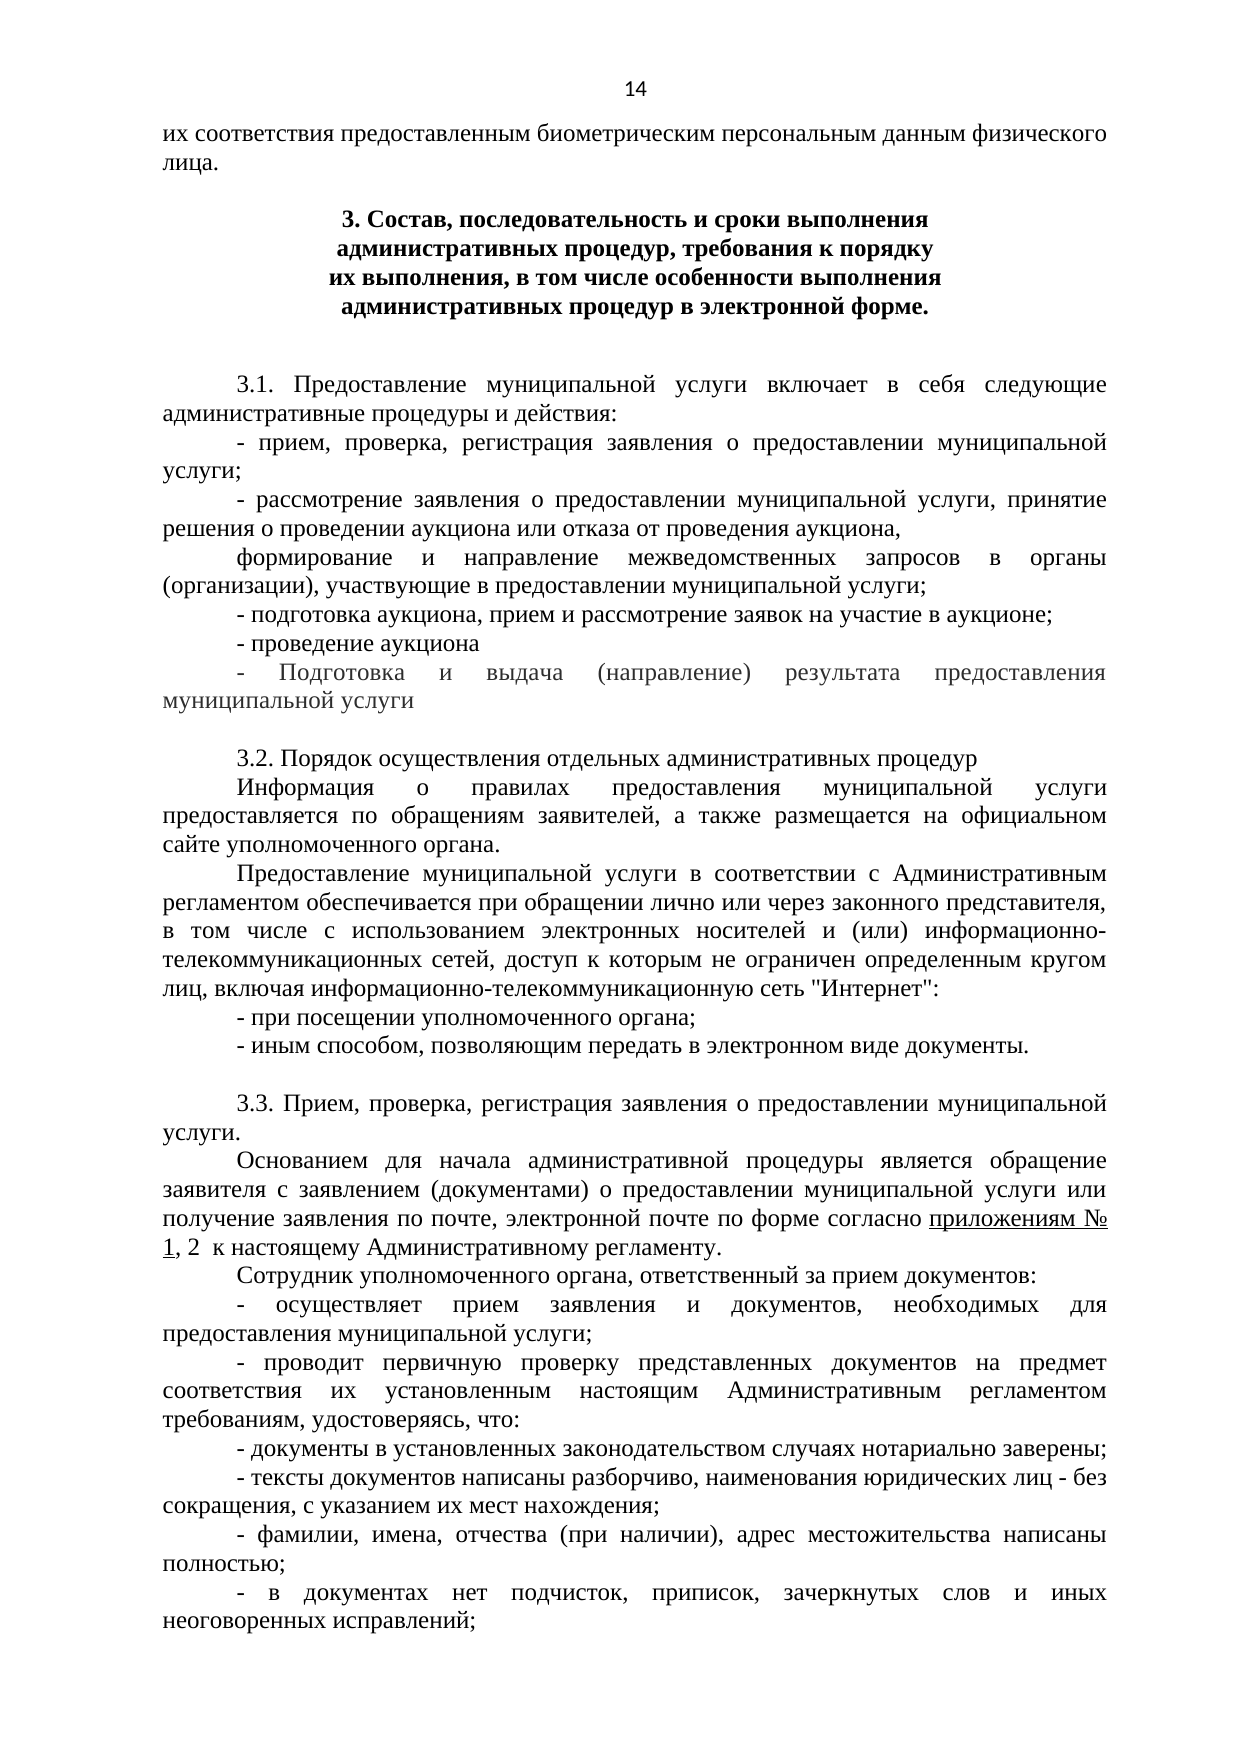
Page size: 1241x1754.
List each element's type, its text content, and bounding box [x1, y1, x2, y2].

text - документы в установленных законодательством случаях нотариально заверены; [162, 1433, 1108, 1462]
text - тексты документов написаны разборчиво, наименования юридических лиц - без сокращения, с указанием их мест нахождения; [162, 1462, 1108, 1519]
text 3.2. Порядок осуществления отдельных административных процедур [162, 743, 1108, 772]
text - при посещении уполномоченного органа; [162, 1002, 1108, 1030]
text 3. Состав, последовательность и сроки выполнения [162, 204, 1108, 233]
text - рассмотрение заявления о предоставлении муниципальной услуги, принятие решения о проведении аукциона или отказа от проведения аукциона, [162, 484, 1108, 542]
text - подготовка аукциона, прием и рассмотрение заявок на участие в аукционе; [162, 599, 1108, 628]
text - проведение аукциона [162, 628, 1108, 657]
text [162, 118, 1108, 176]
text Информация о правилах предоставления муниципальной услуги предоставляется по обращениям заявителей, а также размещается на официальном сайте уполномоченного органа. [162, 772, 1108, 858]
text их выполнения, в том числе особенности выполнения [162, 262, 1108, 291]
text 3.1. Предоставление муниципальной услуги включает в себя следующие административные процедуры и действия: [162, 369, 1108, 427]
text Основанием для начала административной процедуры является обращение заявителя с заявлением (документами) о предоставлении муниципальной услуги или получение заявления по почте, электронной почте по форме согласно приложениям № 1, 2 к настоящему Административному регламенту. [162, 1145, 1108, 1260]
text - осуществляет прием заявления и документов, необходимых для предоставления муниципальной услуги; [162, 1289, 1108, 1347]
text - прием, проверка, регистрация заявления о предоставлении муниципальной услуги; [162, 427, 1108, 484]
text - в документах нет подчисток, приписок, зачеркнутых слов и иных неоговоренных исправлений; [162, 1577, 1108, 1634]
text административных процедур, требования к порядку [162, 233, 1108, 262]
text Предоставление муниципальной услуги в соответствии с Административным регламентом обеспечивается при обращении лично или через законного представителя, в том числе с использованием электронных носителей и (или) информационно-телекоммуникационных сетей, доступ к которым не ограничен определенным кругом лиц, включая информационно-телекоммуникационную сеть "Интернет": [162, 858, 1108, 1002]
text административных процедур в электронной форме. [162, 291, 1108, 319]
text - фамилии, имена, отчества (при наличии), адрес местожительства написаны полностью; [162, 1519, 1108, 1577]
text - иным способом, позволяющим передать в электронном виде документы. [162, 1030, 1108, 1059]
text Сотрудник уполномоченного органа, ответственный за прием документов: [162, 1260, 1108, 1289]
text - Подготовка и выдача (направление) результата предоставления муниципальной услуги [162, 657, 1108, 714]
text формирование и направление межведомственных запросов в органы (организации), участвующие в предоставлении муниципальной услуги; [162, 542, 1108, 599]
text 3.3. Прием, проверка, регистрация заявления о предоставлении муниципальной услуги. [162, 1088, 1108, 1145]
text - проводит первичную проверку представленных документов на предмет соответствия их установленным настоящим Административным регламентом требованиям, удостоверяясь, что: [162, 1347, 1108, 1433]
